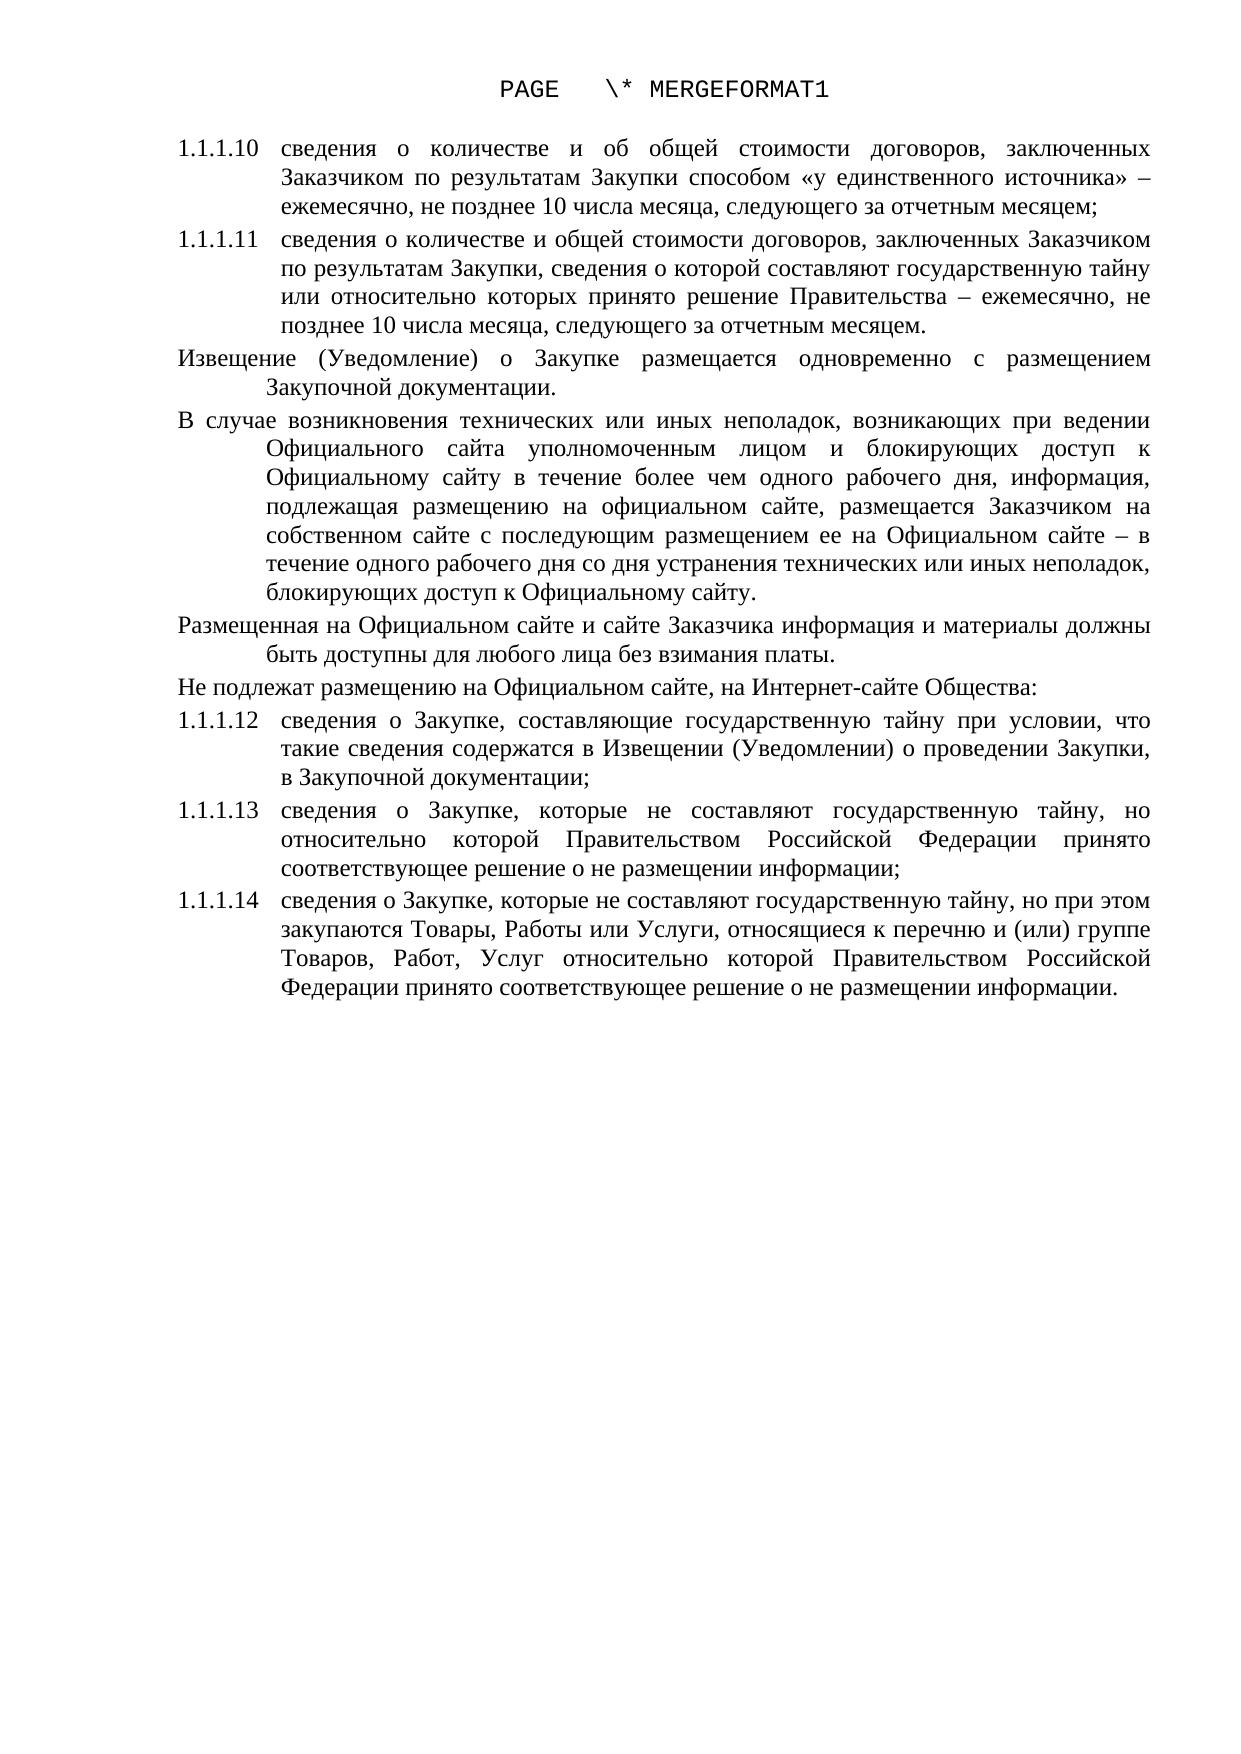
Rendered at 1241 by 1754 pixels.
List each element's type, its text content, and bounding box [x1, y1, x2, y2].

list Не подлежат размещению на Официальном сайте, на Интернет-сайте Общества: [177, 672, 1152, 701]
list Размещенная на Официальном сайте и сайте Заказчика информация и материалы должны быть доступны для любого лица без взимания платы. [177, 610, 1152, 668]
list сведения о Закупке, которые не составляют государственную тайну, но относительно которой Правительством Российской Федерации принято соответствующее решение о не размещении информации; [177, 795, 1152, 881]
list сведения о количестве и общей стоимости договоров, заключенных Заказчиком по результатам Закупки, сведения о которой составляют государственную тайну или относительно которых принято решение Правительства – ежемесячно, не позднее 10 числа месяца, следующего за отчетным месяцем. [177, 224, 1152, 339]
list сведения о количестве и об общей стоимости договоров, заключенных Заказчиком по результатам Закупки способом «у единственного источника» – ежемесячно, не позднее 10 числа месяца, следующего за отчетным месяцем; [177, 133, 1152, 220]
list Извещение (Уведомление) о Закупке размещается одновременно с размещением Закупочной документации. [177, 343, 1152, 401]
list сведения о Закупке, которые не составляют государственную тайну, но при этом закупаются Товары, Работы или Услуги, относящиеся к перечню и (или) группе Товаров, Работ, Услуг относительно которой Правительством Российской Федерации принято соответствующее решение о не размещении информации. [177, 886, 1152, 1001]
list сведения о Закупке, составляющие государственную тайну при условии, что такие сведения содержатся в Извещении (Уведомлении) о проведении Закупки, в Закупочной документации; [177, 705, 1152, 791]
list В случае возникновения технических или иных неполадок, возникающих при ведении Официального сайта уполномоченным лицом и блокирующих доступ к Официальному сайту в течение более чем одного рабочего дня, информация, подлежащая размещению на официальном сайте, размещается Заказчиком на собственном сайте с последующим размещением ее на Официальном сайте – в течение одного рабочего дня со дня устранения технических или иных неполадок, блокирующих доступ к Официальному сайту. [177, 405, 1152, 606]
